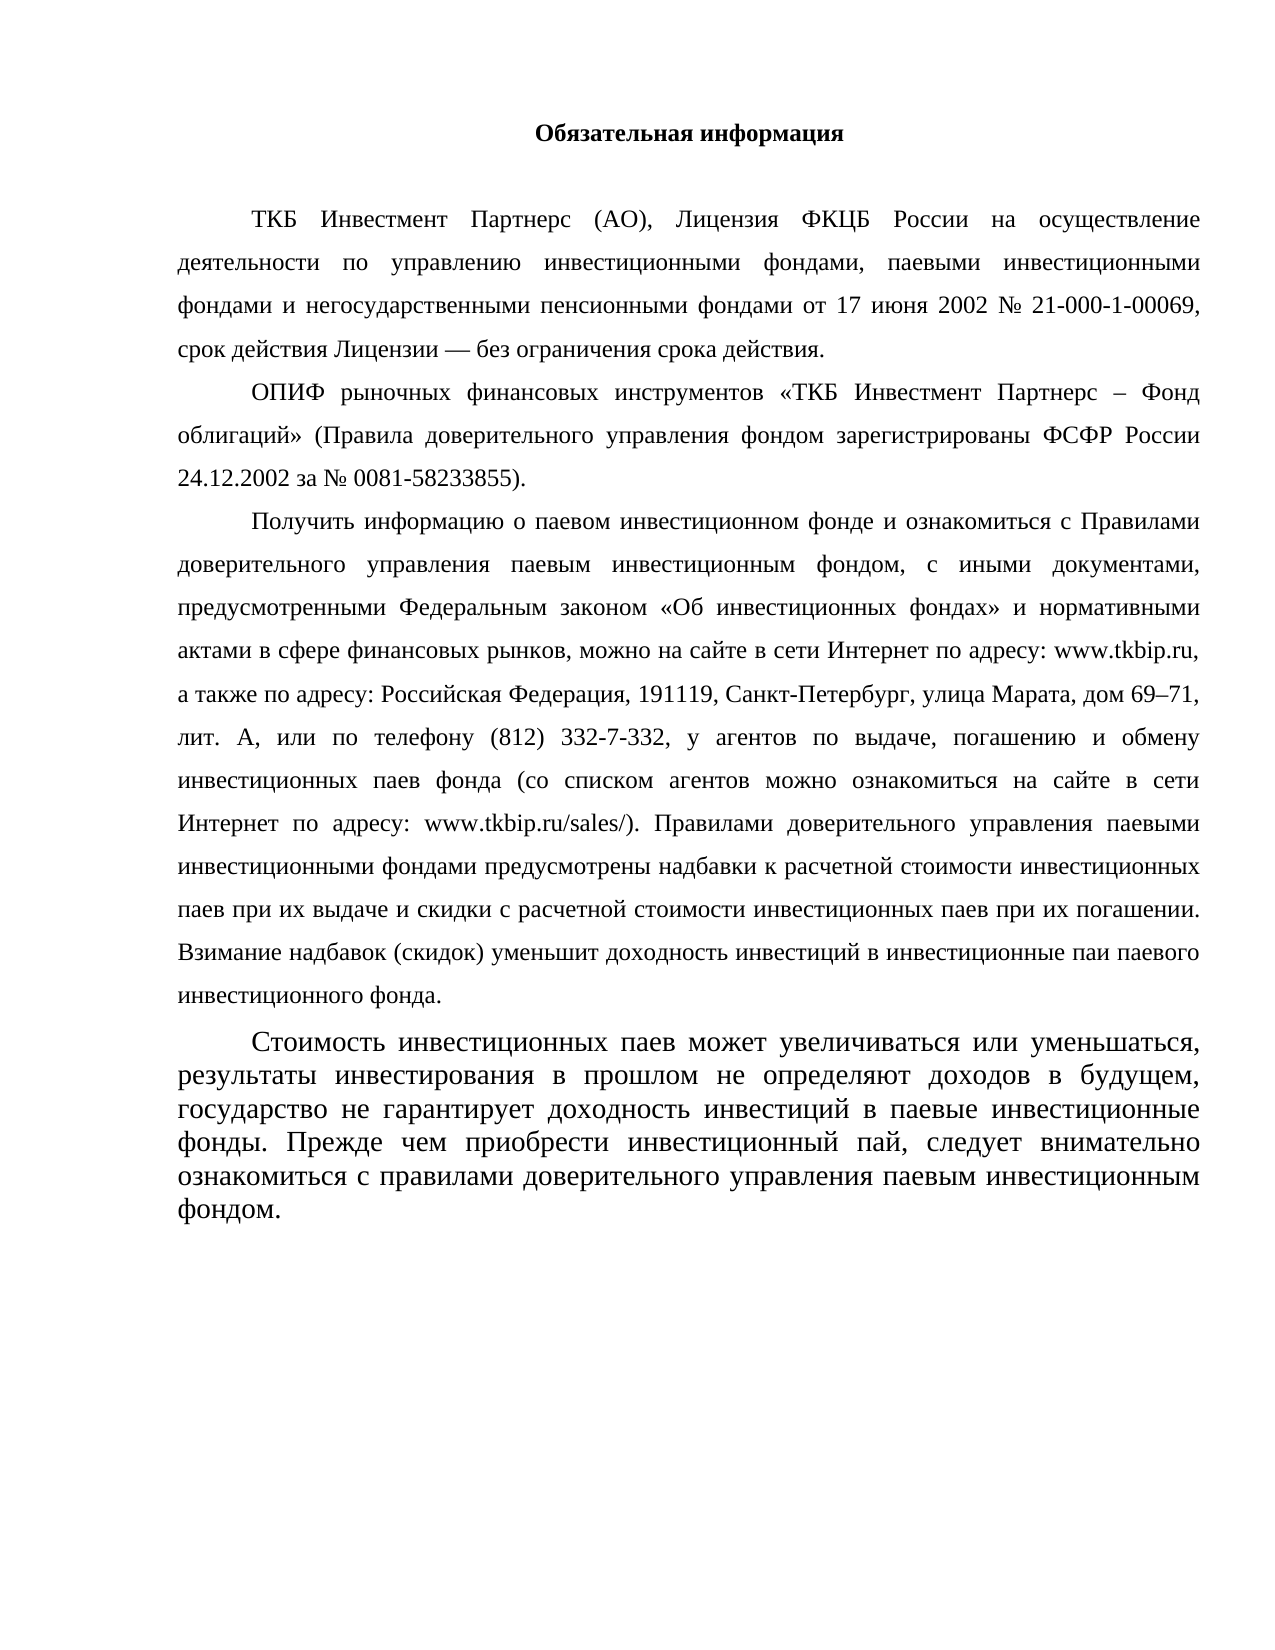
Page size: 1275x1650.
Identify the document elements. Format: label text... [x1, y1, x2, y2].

text Обязательная информация [177, 118, 1201, 147]
text ТКБ Инвестмент Партнерс (АО), Лицензия ФКЦБ России на осуществление деятельности по управлению инвестиционными фондами, паевыми инвестиционными фондами и негосударственными пенсионными фондами от 17 июня 2002 № 21-000-1-00069, срок действия Лицензии — без ограничения срока действия. [177, 204, 1201, 362]
text Получить информацию о паевом инвестиционном фонде и ознакомиться с Правилами доверительного управления паевым инвестиционным фондом, с иными документами, предусмотренными Федеральным законом «Об инвестиционных фондах» и нормативными актами в сфере финансовых рынков, можно на сайте в сети Интернет по адресу: www.tkbip.ru, а также по адресу: Российская Федерация, 191119, Санкт-Петербург, улица Марата, дом 69–71, лит. А, или по телефону (812) 332-7-332, у агентов по выдаче, погашению и обмену инвестиционных паев фонда (со списком агентов можно ознакомиться на сайте в сети Интернет по адресу: www.tkbip.ru/sales/). Правилами доверительного управления паевыми инвестиционными фондами предусмотрены надбавки к расчетной стоимости инвестиционных паев при их выдаче и скидки с расчетной стоимости инвестиционных паев при их погашении. Взимание надбавок (скидок) уменьшит доходность инвестиций в инвестиционные паи паевого инвестиционного фонда. [177, 506, 1201, 1009]
text ОПИФ рыночных финансовых инструментов «ТКБ Инвестмент Партнерс – Фонд облигаций» (Правила доверительного управления фондом зарегистрированы ФСФР России 24.12.2002 за № 0081-58233855). [177, 377, 1201, 492]
text Стоимость инвестиционных паев может увеличиваться или уменьшаться, результаты инвестирования в прошлом не определяют доходов в будущем, государство не гарантирует доходность инвестиций в паевые инвестиционные фонды. Прежде чем приобрести инвестиционный пай, следует внимательно ознакомиться с правилами доверительного управления паевым инвестиционным фондом. [177, 1024, 1201, 1225]
